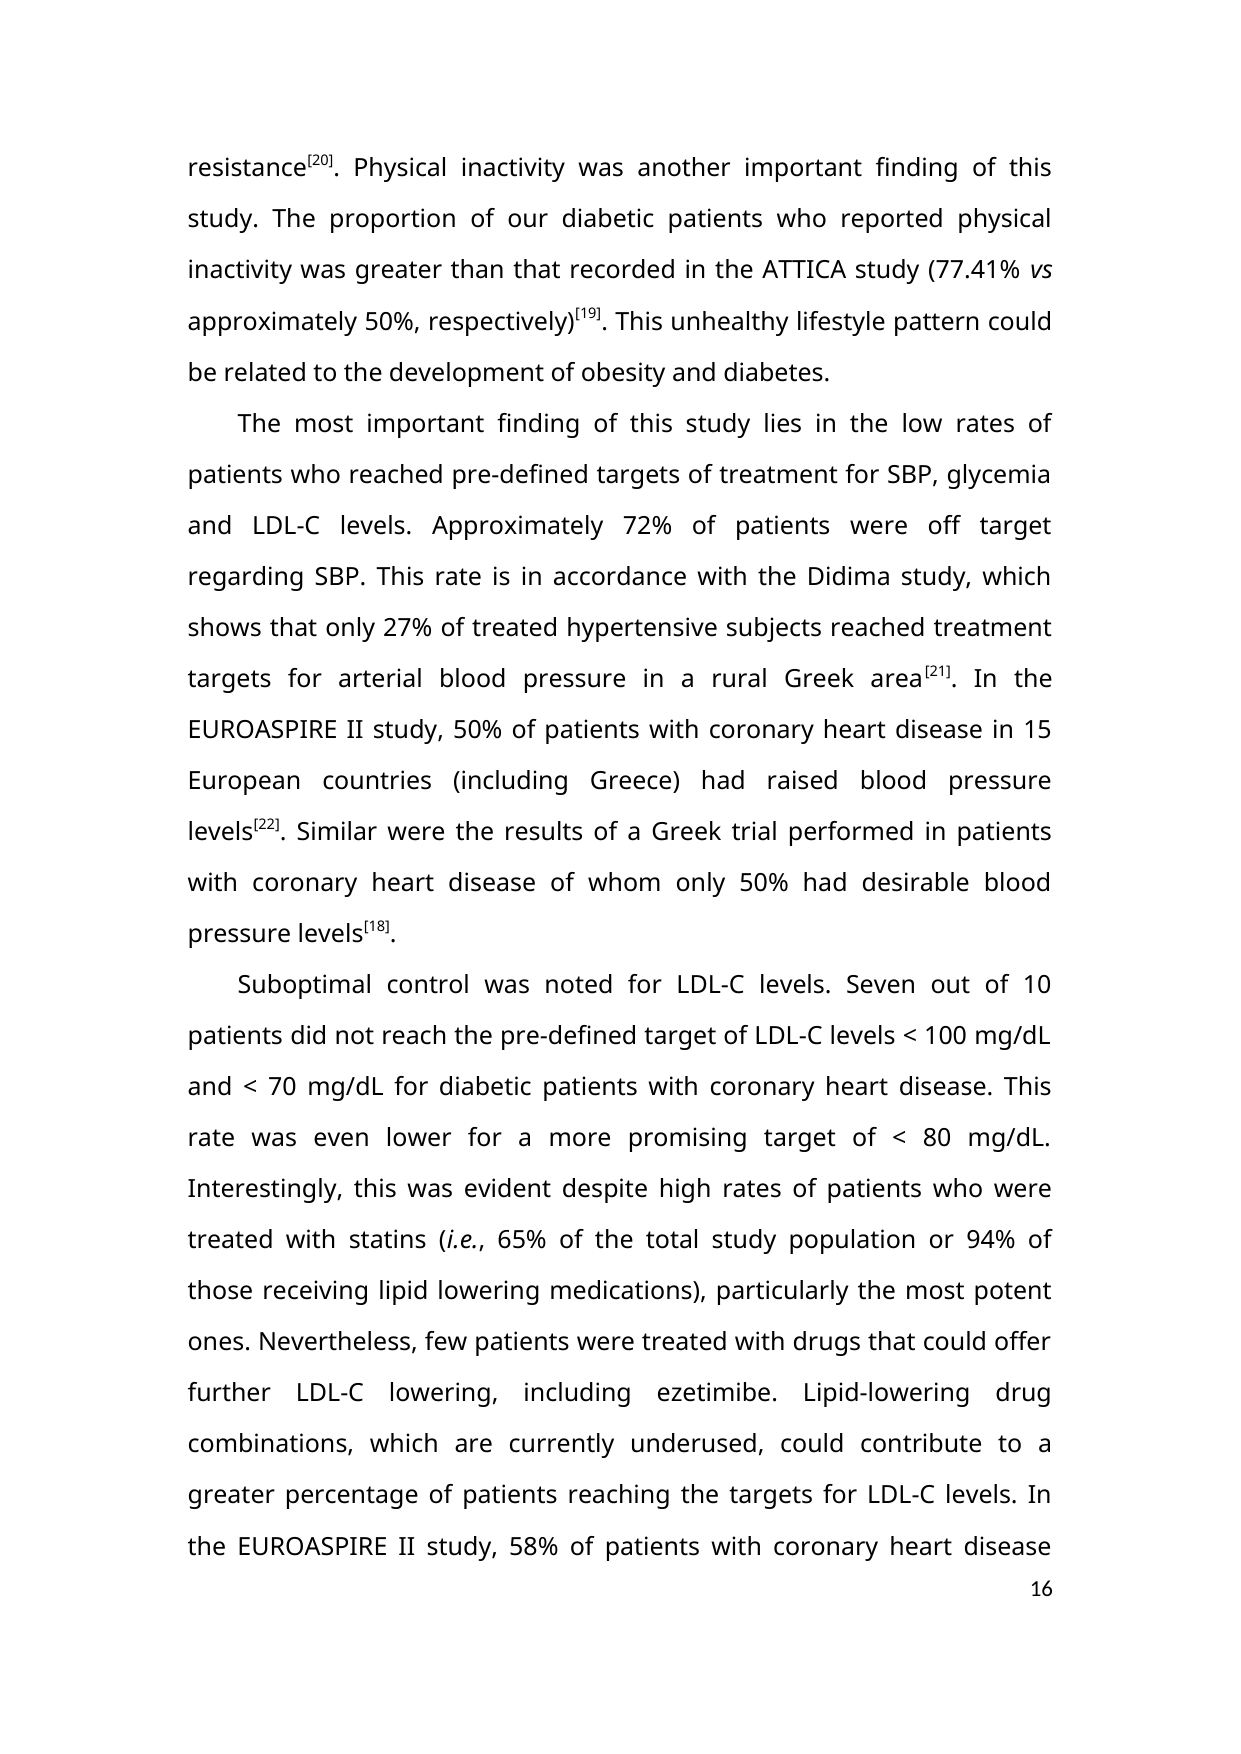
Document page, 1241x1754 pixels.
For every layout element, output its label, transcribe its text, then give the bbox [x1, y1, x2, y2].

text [187, 967, 1053, 1562]
text The most important finding of this study lies in the low rates of patients who reached pre-defined targets of treatment for SBP, glycemia and LDL-C levels. Approximately 72% of patients were off target regarding SBP. This rate is in accordance with the Didima study, which shows that only 27% of treated hypertensive subjects reached treatment targets for arterial blood pressure in a rural Greek area[21]. In the EUROASPIRE II study, 50% of patients with coronary heart disease in 15 European countries (including Greece) had raised blood pressure levels[22]. Similar were the results of a Greek trial performed in patients with coronary heart disease of whom only 50% had desirable blood pressure levels[18]. [187, 405, 1053, 950]
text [187, 150, 1053, 388]
